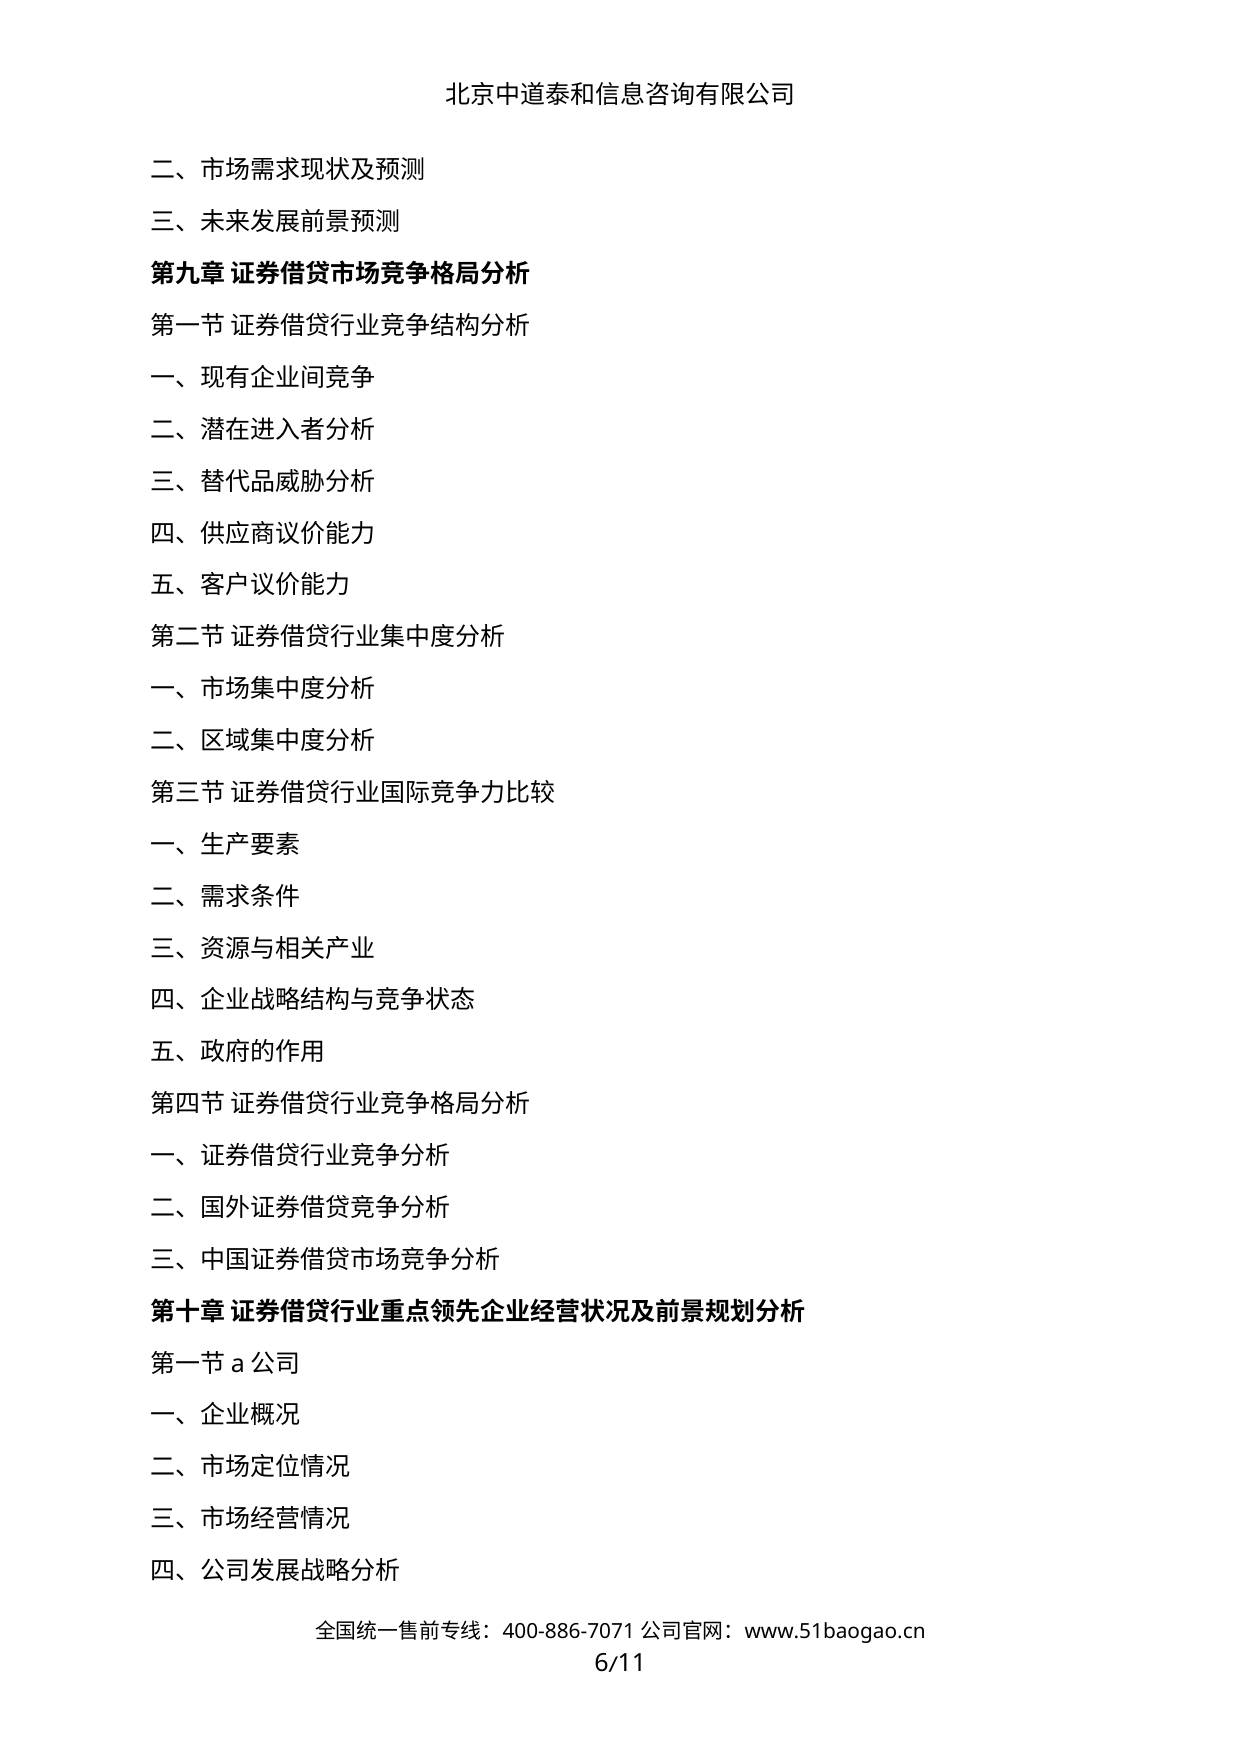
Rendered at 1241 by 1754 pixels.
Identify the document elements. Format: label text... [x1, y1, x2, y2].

text 一、证券借贷行业竞争分析 [150, 1136, 1090, 1172]
text 四、供应商议价能力 [150, 513, 1090, 549]
text 二、市场需求现状及预测 [150, 150, 1090, 186]
text 五、政府的作用 [150, 1032, 1090, 1068]
text 第十章 证券借贷行业重点领先企业经营状况及前景规划分析 [150, 1291, 1090, 1327]
text 一、市场集中度分析 [150, 669, 1090, 705]
text 二、国外证券借贷竞争分析 [150, 1187, 1090, 1224]
text 二、需求条件 [150, 876, 1090, 912]
text 二、市场定位情况 [150, 1447, 1090, 1483]
text 第一节 a公司 [150, 1343, 1090, 1379]
text 一、现有企业间竞争 [150, 357, 1090, 394]
text 二、潜在进入者分析 [150, 409, 1090, 446]
text 五、客户议价能力 [150, 565, 1090, 601]
text 第九章 证券借贷市场竞争格局分析 [150, 254, 1090, 290]
text 第二节 证券借贷行业集中度分析 [150, 617, 1090, 653]
text 第四节 证券借贷行业竞争格局分析 [150, 1084, 1090, 1120]
text 二、区域集中度分析 [150, 721, 1090, 757]
text 三、资源与相关产业 [150, 928, 1090, 964]
text 第一节 证券借贷行业竞争结构分析 [150, 306, 1090, 342]
text 一、生产要素 [150, 824, 1090, 861]
text 三、市场经营情况 [150, 1499, 1090, 1535]
text 四、公司发展战略分析 [150, 1551, 1090, 1587]
text 三、替代品威胁分析 [150, 461, 1090, 497]
text 三、未来发展前景预测 [150, 202, 1090, 238]
text 三、中国证券借贷市场竞争分析 [150, 1239, 1090, 1276]
text 一、企业概况 [150, 1395, 1090, 1431]
text 第三节 证券借贷行业国际竞争力比较 [150, 772, 1090, 809]
text 四、企业战略结构与竞争状态 [150, 980, 1090, 1016]
